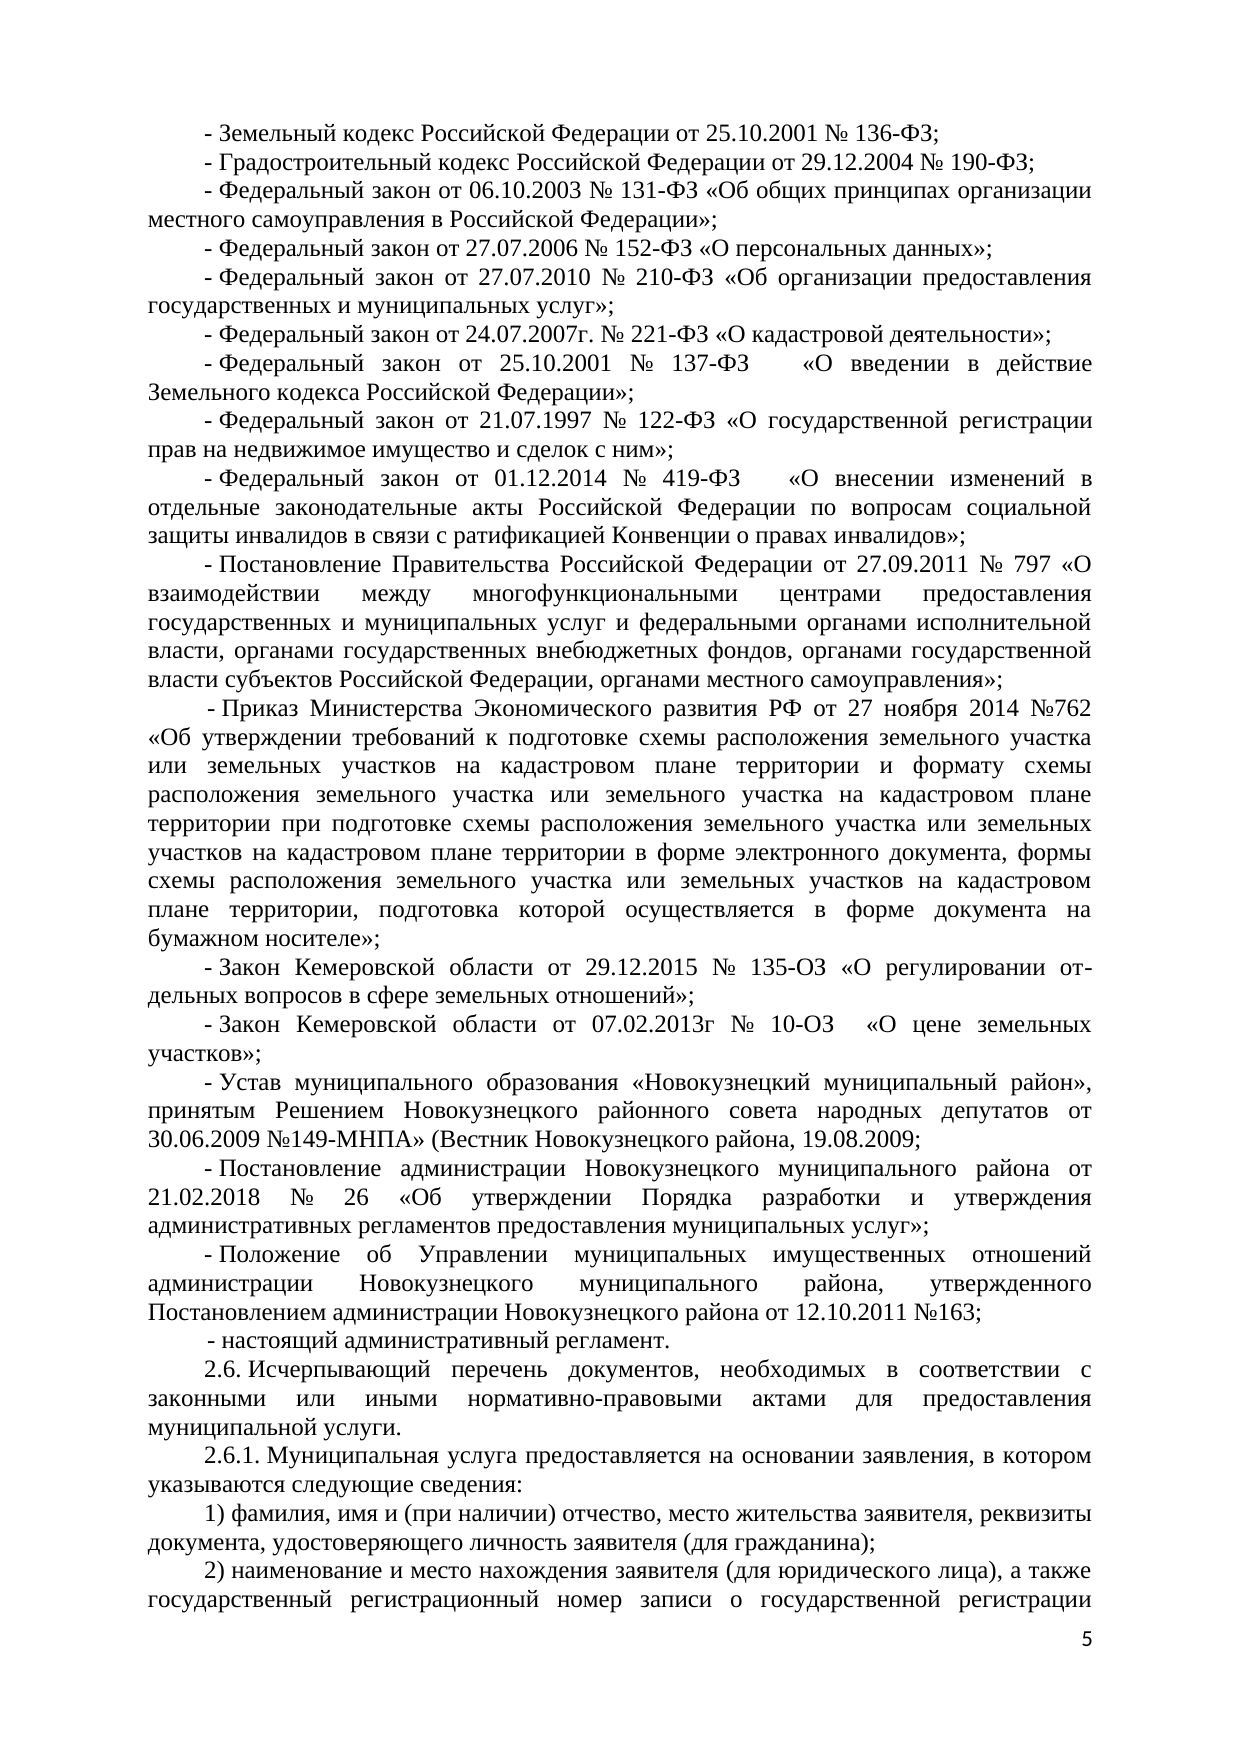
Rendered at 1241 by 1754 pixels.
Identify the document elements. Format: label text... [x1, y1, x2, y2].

text - Приказ Министерства Экономического развития РФ от 27 ноября 2014 №762 «Об утверждении требований к подготовке схемы расположения земельного участка или земельных участков на кадастровом плане территории и формату схемы расположения земельного участка или земельного участка на кадастровом плане территории при подготовке схемы расположения земельного участка или земельных участков на кадастровом плане территории в форме электронного документа, формы схемы расположения земельного участка или земельных участков на кадастровом плане территории, подготовка которой осуществляется в форме документа на бумажном носителе»; [148, 693, 1092, 952]
text - Федеральный закон от 24.07.2007г. № 221-ФЗ «О кадастровой деятельности»; [148, 319, 1092, 348]
text - Федеральный закон от 27.07.2006 № 152-ФЗ «О персональных данных»; [148, 233, 1092, 262]
text 2.6. Исчерпывающий перечень документов, необходимых в соответствии с законными или иными нормативно-правовыми актами для предоставления муниципальной услуги. [148, 1354, 1092, 1441]
text 2.6.1. Муниципальная услуга предоставляется на основании заявления, в котором указываются следующие сведения: [148, 1441, 1092, 1498]
text - Постановление Правительства Российской Федерации от 27.09.2011 № 797 «О взаимодействии между многофункциональными центрами предоставления государственных и муниципальных услуг и федеральными органами исполнительной власти, органами государственных внебюджетных фондов, органами государственной власти субъектов Российской Федерации, органами местного самоуправления»; [148, 549, 1092, 693]
text - Закон Кемеровской области от 07.02.2013г № 10-ОЗ «О цене земельных участков»; [148, 1009, 1092, 1067]
text - Земельный кодекс Российской Федерации от 25.10.2001 № 136-ФЗ; [148, 118, 1092, 147]
text - Федеральный закон от 21.07.1997 № 122-ФЗ «О государственной регистрации прав на недвижимое имущество и сделок с ним»; [148, 406, 1092, 463]
text - Федеральный закон от 27.07.2010 № 210-ФЗ «Об организации предоставления государственных и муниципальных услуг»; [148, 262, 1092, 319]
text - Федеральный закон от 01.12.2014 № 419-ФЗ «О внесении изменений в отдельные законодательные акты Российской Федерации по вопросам социальной защиты инвалидов в связи с ратификацией Конвенции о правах инвалидов»; [148, 463, 1092, 549]
text - Устав муниципального образования «Новокузнецкий муниципальный район», принятым Решением Новокузнецкого районного совета народных депутатов от 30.06.2009 №149-МНПА» (Вестник Новокузнецкого района, 19.08.2009; [148, 1067, 1092, 1153]
text - Градостроительный кодекс Российской Федерации от 29.12.2004 № 190-ФЗ; [148, 147, 1092, 176]
text - Федеральный закон от 25.10.2001 № 137-ФЗ «О введении в действие Земельного кодекса Российской Федерации»; [148, 348, 1092, 406]
text - Федеральный закон от 06.10.2003 № 131-ФЗ «Об общих принципах организации местного самоуправления в Российской Федерации»; [148, 176, 1092, 233]
text 1) фамилия, имя и (при наличии) отчество, место жительства заявителя, реквизиты документа, удостоверяющего личность заявителя (для гражданина); [148, 1498, 1092, 1556]
text - настоящий административный регламент. [148, 1326, 1092, 1354]
text - Положение об Управлении муниципальных имущественных отношений администрации Новокузнецкого муниципального района, утвержденного Постановлением администрации Новокузнецкого района от 12.10.2011 №163; [148, 1239, 1092, 1326]
text - Постановление администрации Новокузнецкого муниципального района от 21.02.2018 № 26 «Об утверждении Порядка разработки и утверждения административных регламентов предоставления муниципальных услуг»; [148, 1153, 1092, 1239]
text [148, 1556, 1092, 1613]
text - Закон Кемеровской области от 29.12.2015 № 135-ОЗ «О регулировании отдельных вопросов в сфере земельных отношений»; [148, 952, 1092, 1009]
